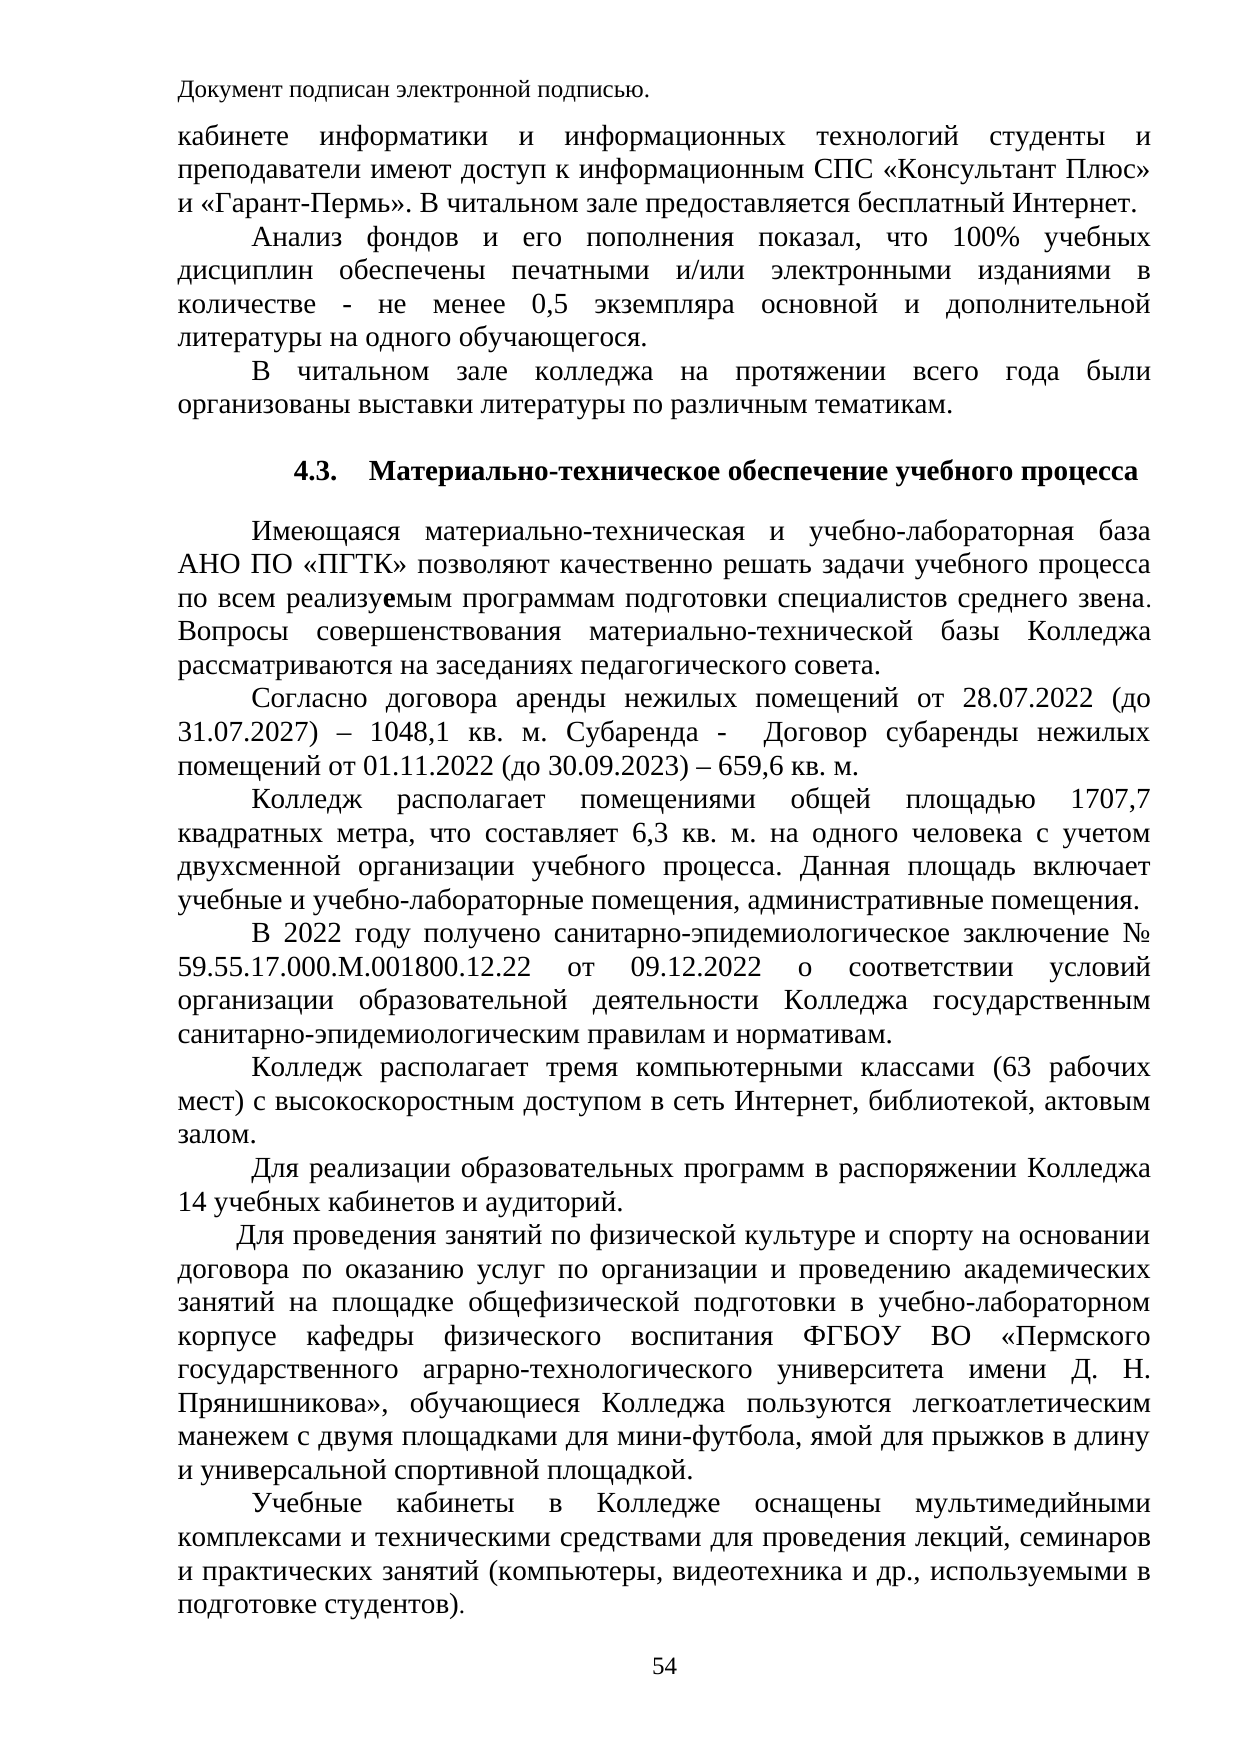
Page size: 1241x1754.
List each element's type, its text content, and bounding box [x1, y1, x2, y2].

text В 2022 году получено санитарно-эпидемиологическое заключение № 59.55.17.000.М.001800.12.22 от 09.12.2022 о соответствии условий организации образовательной деятельности Колледжа государственным санитарно-эпидемиологическим правилам и нормативам. [177, 915, 1152, 1049]
list Материально-техническое обеспечение учебного процесса [281, 453, 1152, 487]
text Колледж располагает тремя компьютерными классами (63 рабочих мест) с высокоскоростным доступом в сеть Интернет, библиотекой, актовым залом. [177, 1049, 1152, 1150]
text В читальном зале колледжа на протяжении всего года были организованы выставки литературы по различным тематикам. [177, 353, 1152, 420]
text Для реализации образовательных программ в распоряжении Колледжа 14 учебных кабинетов и аудиторий. [177, 1150, 1152, 1217]
text Анализ фондов и его пополнения показал, что 100% учебных дисциплин обеспечены печатными и/или электронными изданиями в количестве - не менее 0,5 экземпляра основной и дополнительной литературы на одного обучающегося. [177, 219, 1152, 353]
text Для проведения занятий по физической культуре и спорту на основании договора по оказанию услуг по организации и проведению академических занятий на площадке общефизической подготовки в учебно-лабораторном корпусе кафедры физического воспитания ФГБОУ ВО «Пермского государственного аграрно-технологического университета имени Д. Н. Прянишникова», обучающиеся Колледжа пользуются легкоатлетическим манежем с двумя площадками для мини-футбола, ямой для прыжков в длину и универсальной спортивной площадкой. [177, 1217, 1152, 1486]
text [177, 118, 1152, 219]
text Согласно договора аренды нежилых помещений от 28.07.2022 (до 31.07.2027) – 1048,1 кв. м. Субаренда - Договор субаренды нежилых помещений от 01.11.2022 (до 30.09.2023) – 659,6 кв. м. [177, 681, 1152, 781]
text Колледж располагает помещениями общей площадью 1707,7 квадратных метра, что составляет 6,3 кв. м. на одного человека с учетом двухсменной организации учебного процесса. Данная площадь включает учебные и учебно-лабораторные помещения, административные помещения. [177, 781, 1152, 915]
text Имеющаяся материально-техническая и учебно-лабораторная база АНО ПО «ПГТК» позволяют качественно решать задачи учебного процесса по всем реализуемым программам подготовки специалистов среднего звена. Вопросы совершенствования материально-технической базы Колледжа рассматриваются на заседаниях педагогического совета. [177, 513, 1152, 681]
text Учебные кабинеты в Колледже оснащены мультимедийными комплексами и техническими средствами для проведения лекций, семинаров и практических занятий (компьютеры, видеотехника и др., используемыми в подготовке студентов). [177, 1486, 1152, 1620]
